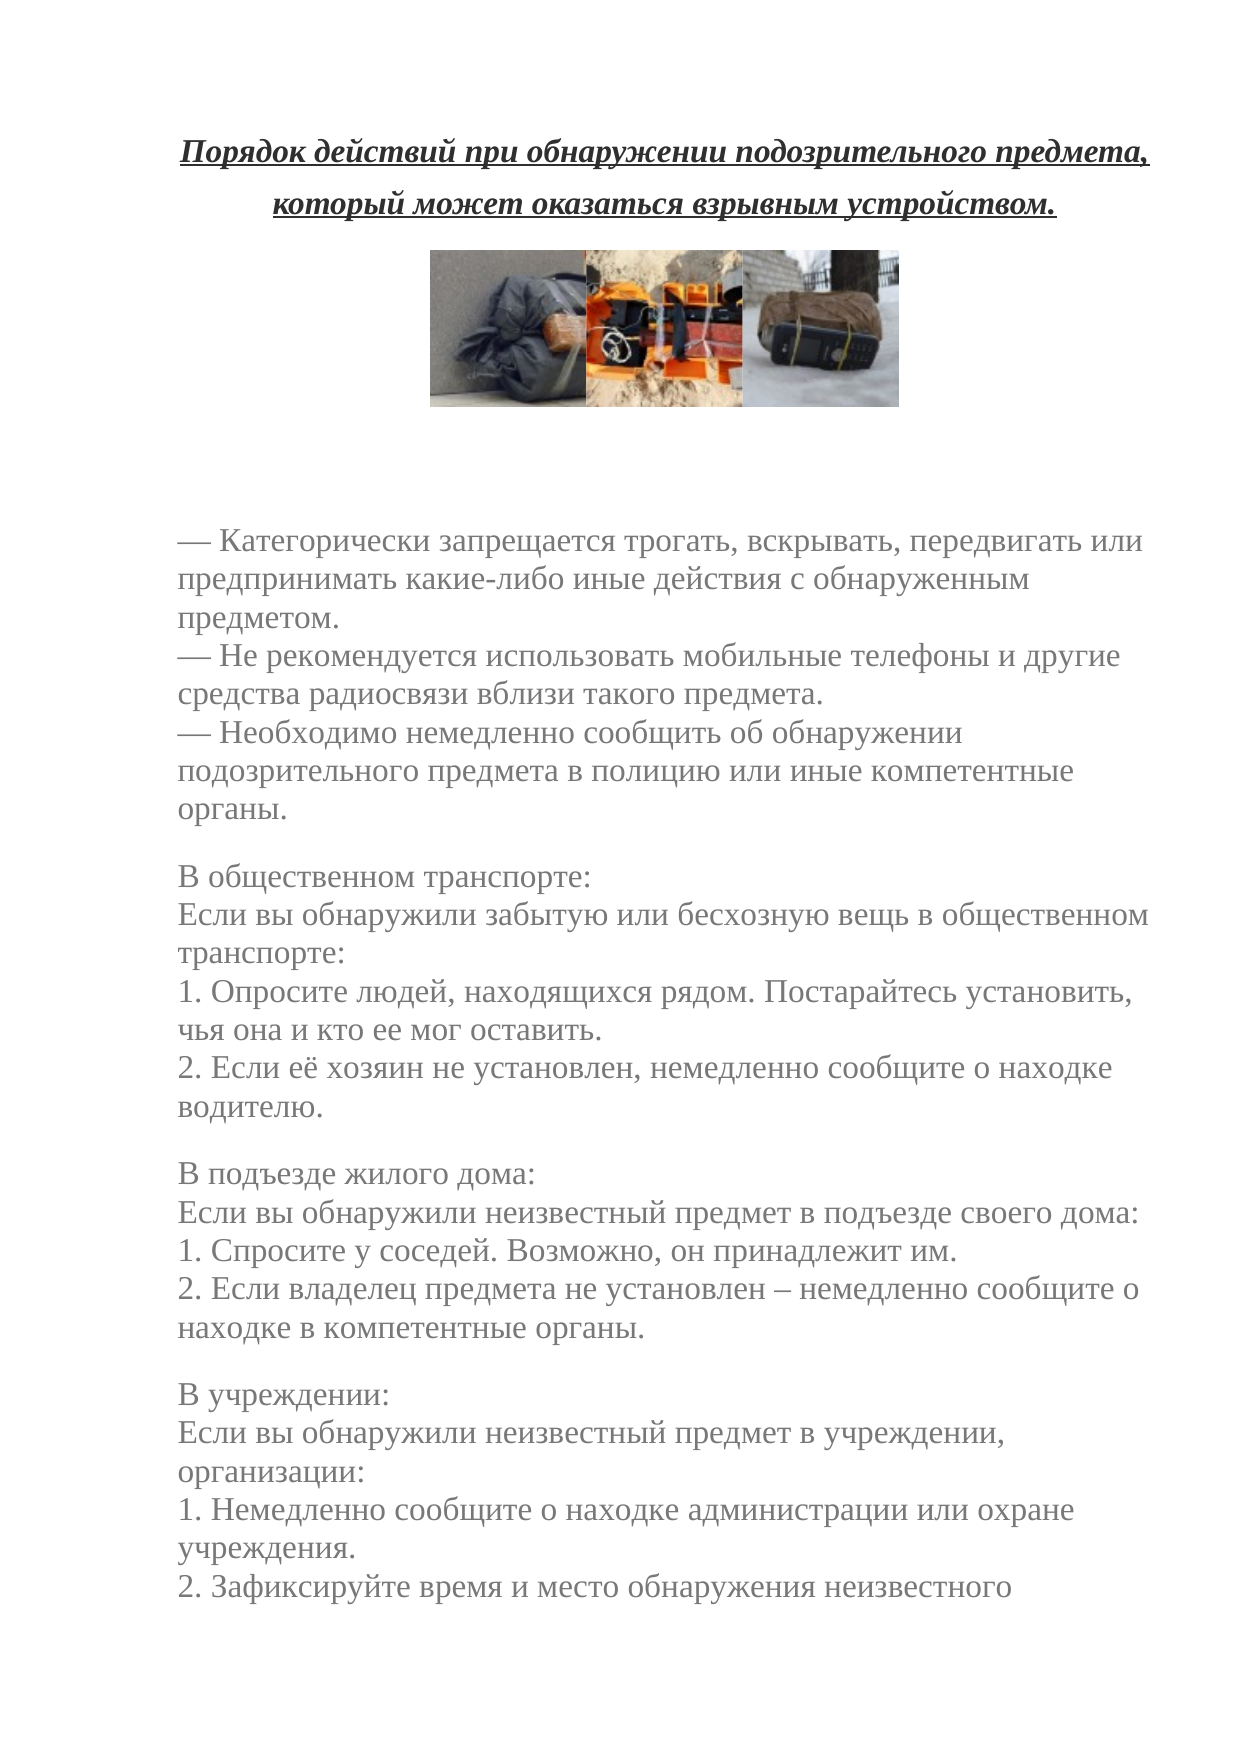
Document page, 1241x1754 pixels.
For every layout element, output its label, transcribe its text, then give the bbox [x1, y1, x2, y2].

text В подъезде жилого дома: Если вы обнаружили неизвестный предмет в подъезде своего дома: 1. Спросите у соседей. Возможно, он принадлежит им. 2. Если владелец предмета не установлен – немедленно сообщите о находке в компетентные органы. [177, 1154, 1152, 1345]
text В общественном транспорте: Если вы обнаружили забытую или бесхозную вещь в общественном транспорте: 1. Опросите людей, находящихся рядом. Постарайтесь установить, чья она и кто ее мог оставить. 2. Если её хозяин не установлен, немедленно сообщите о находке водителю. [177, 856, 1152, 1124]
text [177, 1374, 1152, 1604]
text Порядок действий при обнаружении подозрительного предмета, который может оказаться взрывным устройством. [177, 118, 1152, 221]
text — Категорически запрещается трогать, вскрывать, передвигать или предпринимать какие-либо иные действия с обнаруженным предметом. — Не рекомендуется использовать мобильные телефоны и другие средства радиосвязи вблизи такого предмета. — Необходимо немедленно сообщить об обнаружении подозрительного предмета в полицию или иные компетентные органы. [177, 520, 1152, 827]
picture [430, 250, 899, 407]
